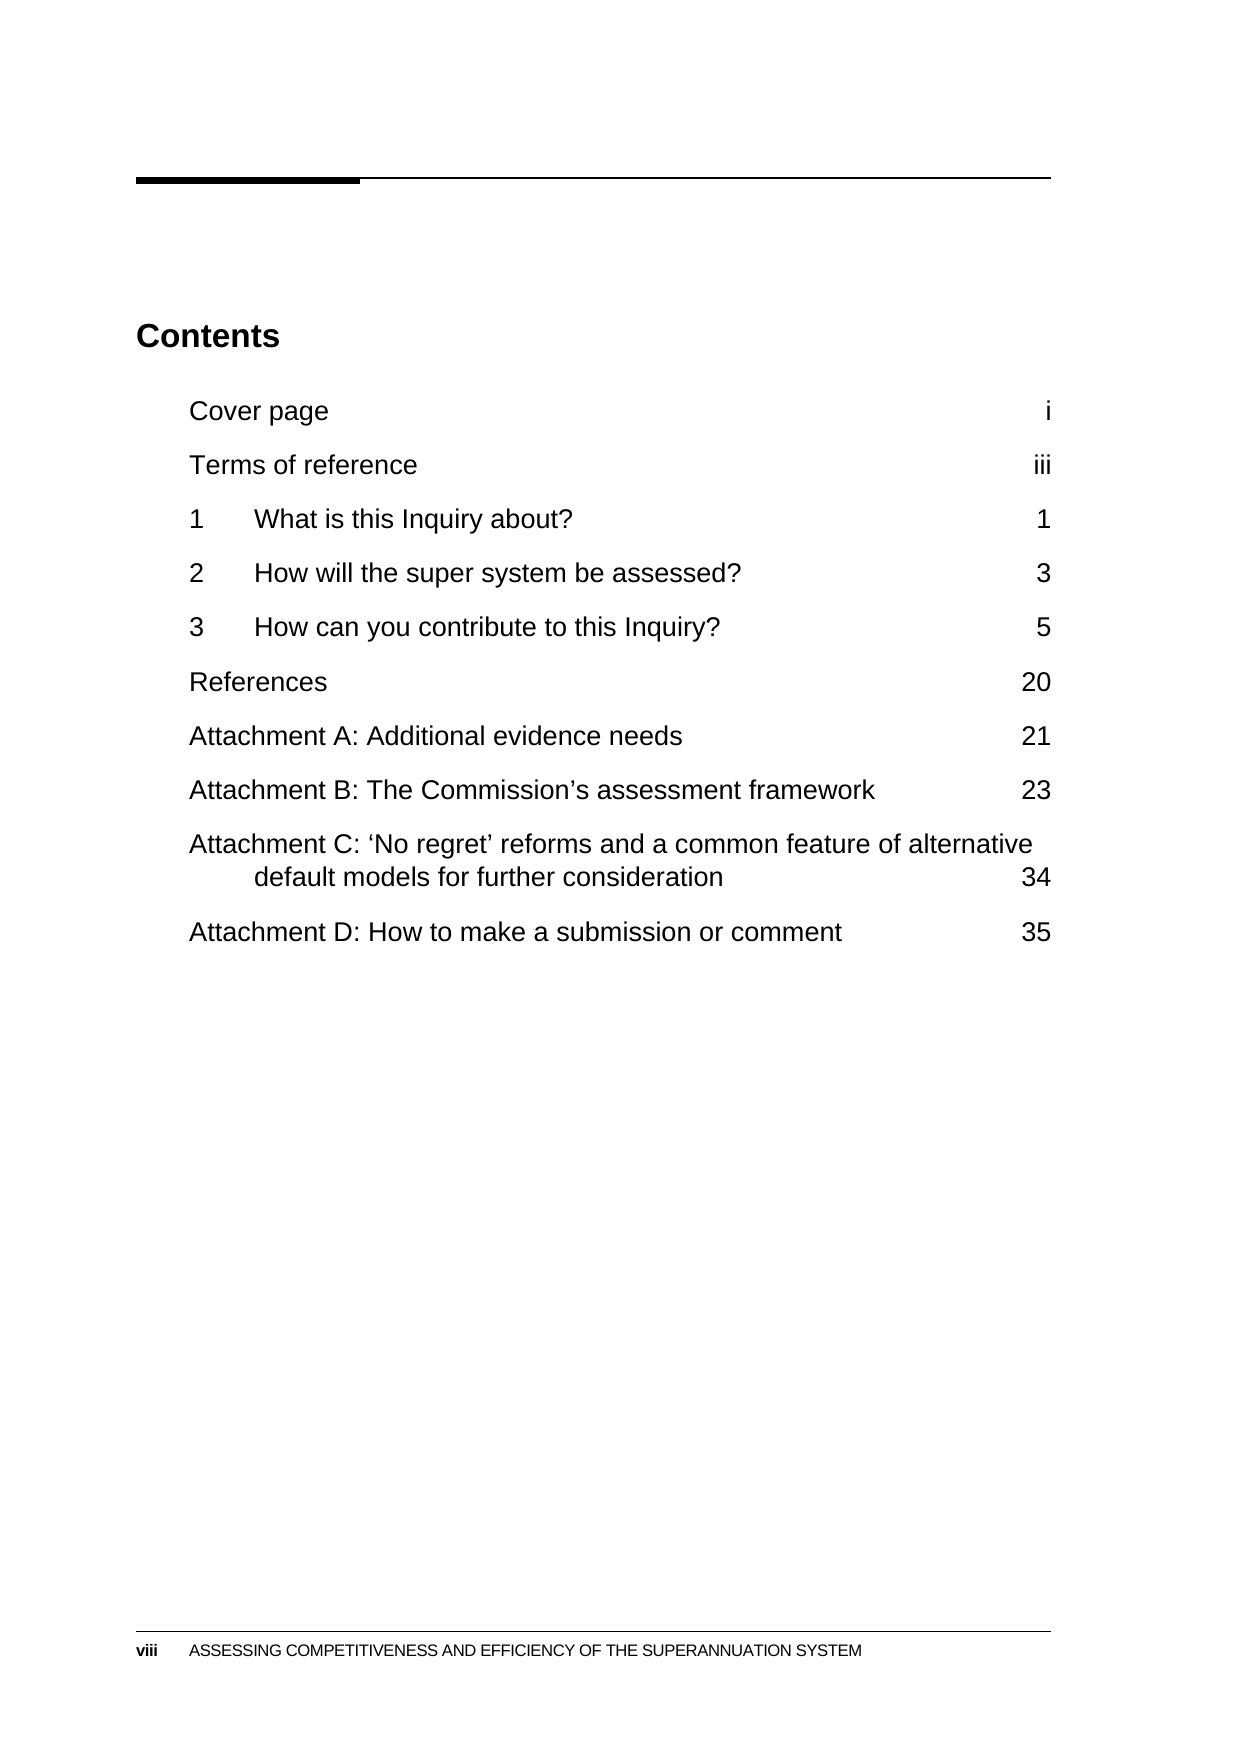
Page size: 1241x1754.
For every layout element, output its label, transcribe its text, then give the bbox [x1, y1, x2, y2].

text Attachment D: How to make a submission or comment 35 [189, 914, 1051, 948]
subtitle Contents [136, 314, 1051, 356]
text 1 What is this Inquiry about? 1 [189, 502, 1051, 535]
text Attachment C: ‘No regret’ reforms and a common feature of alternative default models for further consideration 34 [189, 827, 1051, 893]
text Attachment B: The Commission’s assessment framework 23 [189, 773, 1051, 806]
text Terms of reference iii [189, 448, 1051, 481]
text Attachment A: Additional evidence needs 21 [189, 718, 1051, 752]
text References 20 [189, 664, 1051, 698]
text 2 How will the super system be assessed? 3 [189, 556, 1051, 589]
text 3 How can you contribute to this Inquiry? 5 [189, 610, 1051, 643]
text Cover page i [189, 393, 1051, 427]
